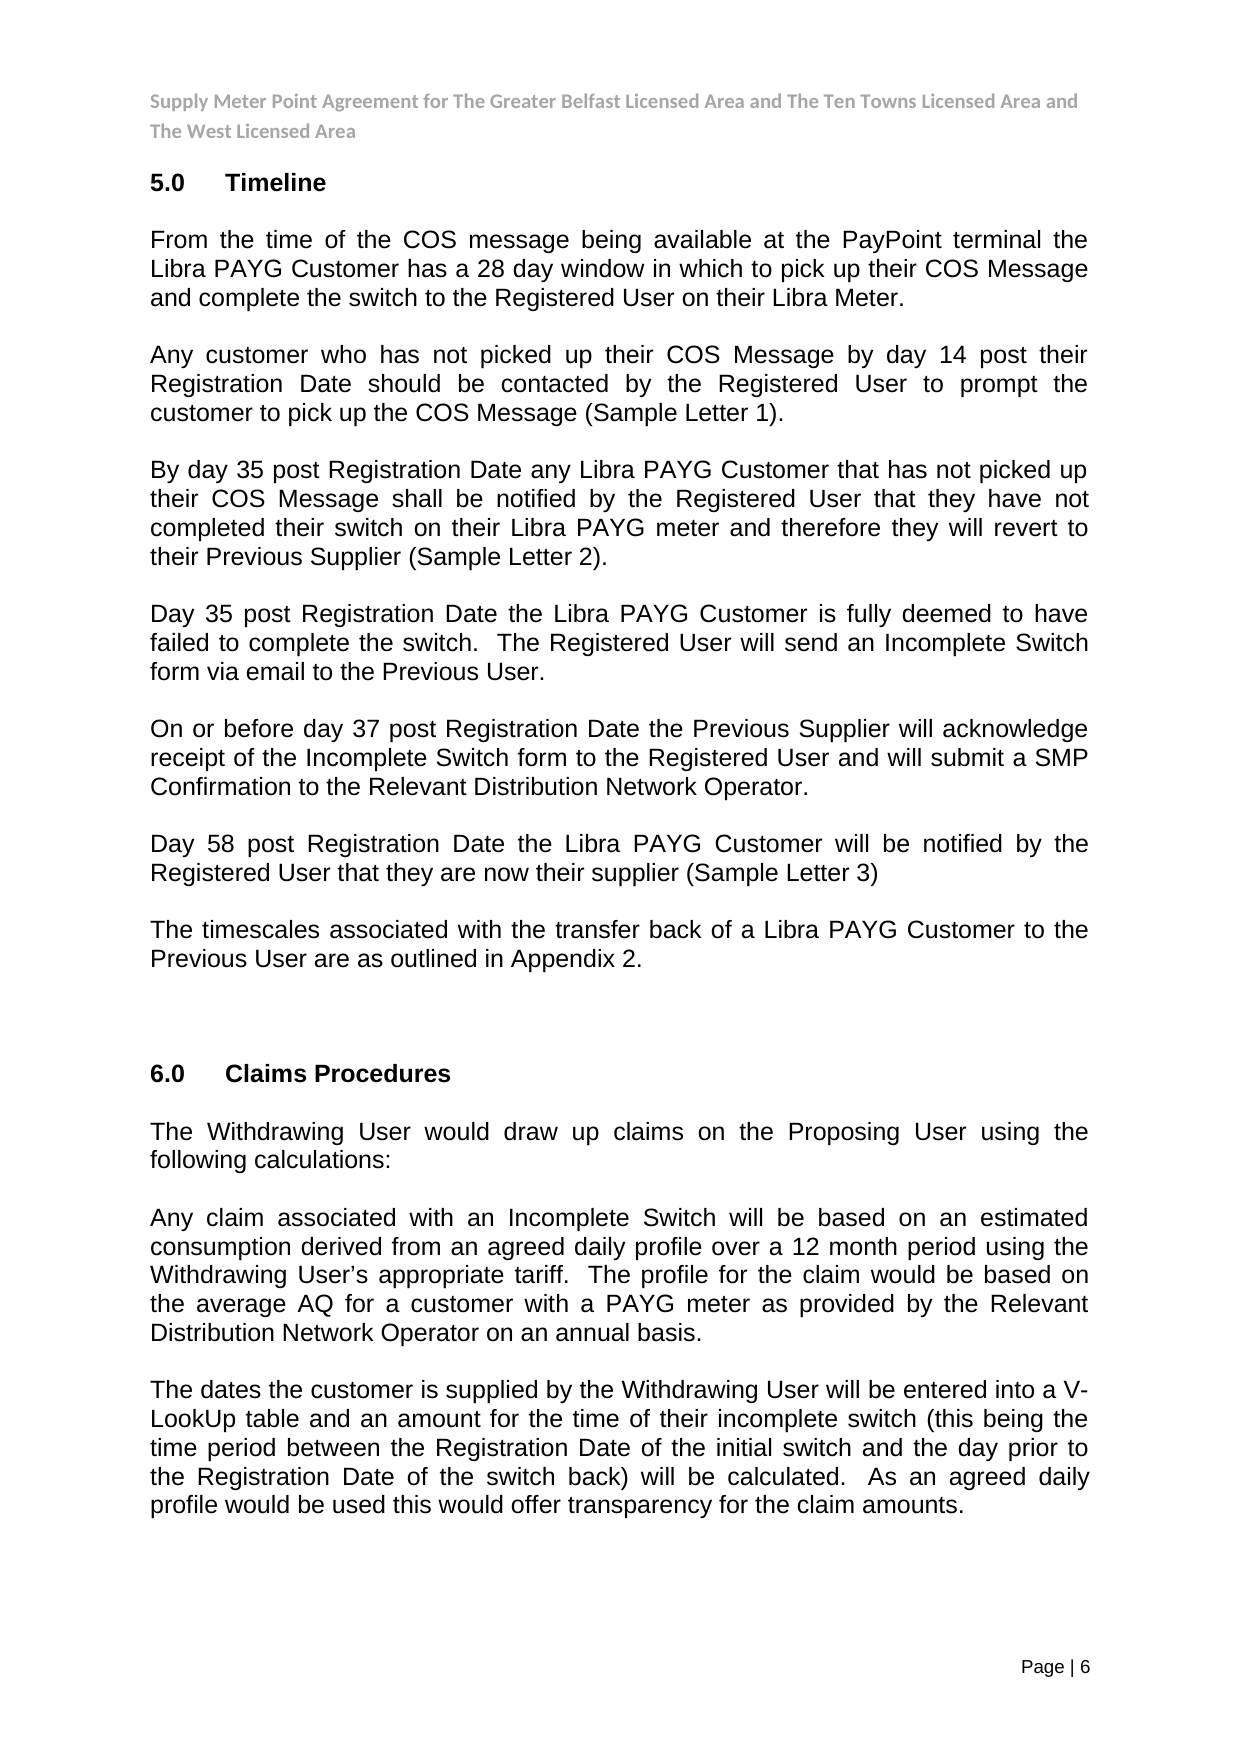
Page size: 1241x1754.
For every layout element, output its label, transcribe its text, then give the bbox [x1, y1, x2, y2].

text The timescales associated with the transfer back of a Libra PAYG Customer to the Previous User are as outlined in Appendix 2. [150, 915, 1090, 973]
text Any claim associated with an Incomplete Switch will be based on an estimated consumption derived from an agreed daily profile over a 12 month period using the Withdrawing User’s appropriate tariff. The profile for the claim would be based on the average AQ for a customer with a PAYG meter as provided by the Relevant Distribution Network Operator on an annual basis. [150, 1203, 1090, 1347]
text 5.0 Timeline [150, 168, 1090, 197]
text The Withdrawing User would draw up claims on the Proposing User using the following calculations: [150, 1117, 1090, 1174]
text From the time of the COS message being available at the PayPoint terminal the Libra PAYG Customer has a 28 day window in which to pick up their COS Message and complete the switch to the Registered User on their Libra Meter. [150, 225, 1090, 312]
text Day 35 post Registration Date the Libra PAYG Customer is fully deemed to have failed to complete the switch. The Registered User will send an Incomplete Switch form via email to the Previous User. [150, 599, 1090, 685]
text The dates the customer is supplied by the Withdrawing User will be entered into a V-LookUp table and an amount for the time of their incomplete switch (this being the time period between the Registration Date of the initial switch and the day prior to the Registration Date of the switch back) will be calculated. As an agreed daily profile would be used this would offer transparency for the claim amounts. [150, 1375, 1090, 1519]
text Any customer who has not picked up their COS Message by day 14 post their Registration Date should be contacted by the Registered User to prompt the customer to pick up the COS Message (Sample Letter 1). [150, 340, 1090, 427]
text Day 58 post Registration Date the Libra PAYG Customer will be notified by the Registered User that they are now their supplier (Sample Letter 3) [150, 829, 1090, 887]
text 6.0 Claims Procedures [150, 1059, 1090, 1088]
text By day 35 post Registration Date any Libra PAYG Customer that has not picked up their COS Message shall be notified by the Registered User that they have not completed their switch on their Libra PAYG meter and therefore they will revert to their Previous Supplier (Sample Letter 2). [150, 455, 1090, 570]
text On or before day 37 post Registration Date the Previous Supplier will acknowledge receipt of the Incomplete Switch form to the Registered User and will submit a SMP Confirmation to the Relevant Distribution Network Operator. [150, 714, 1090, 800]
